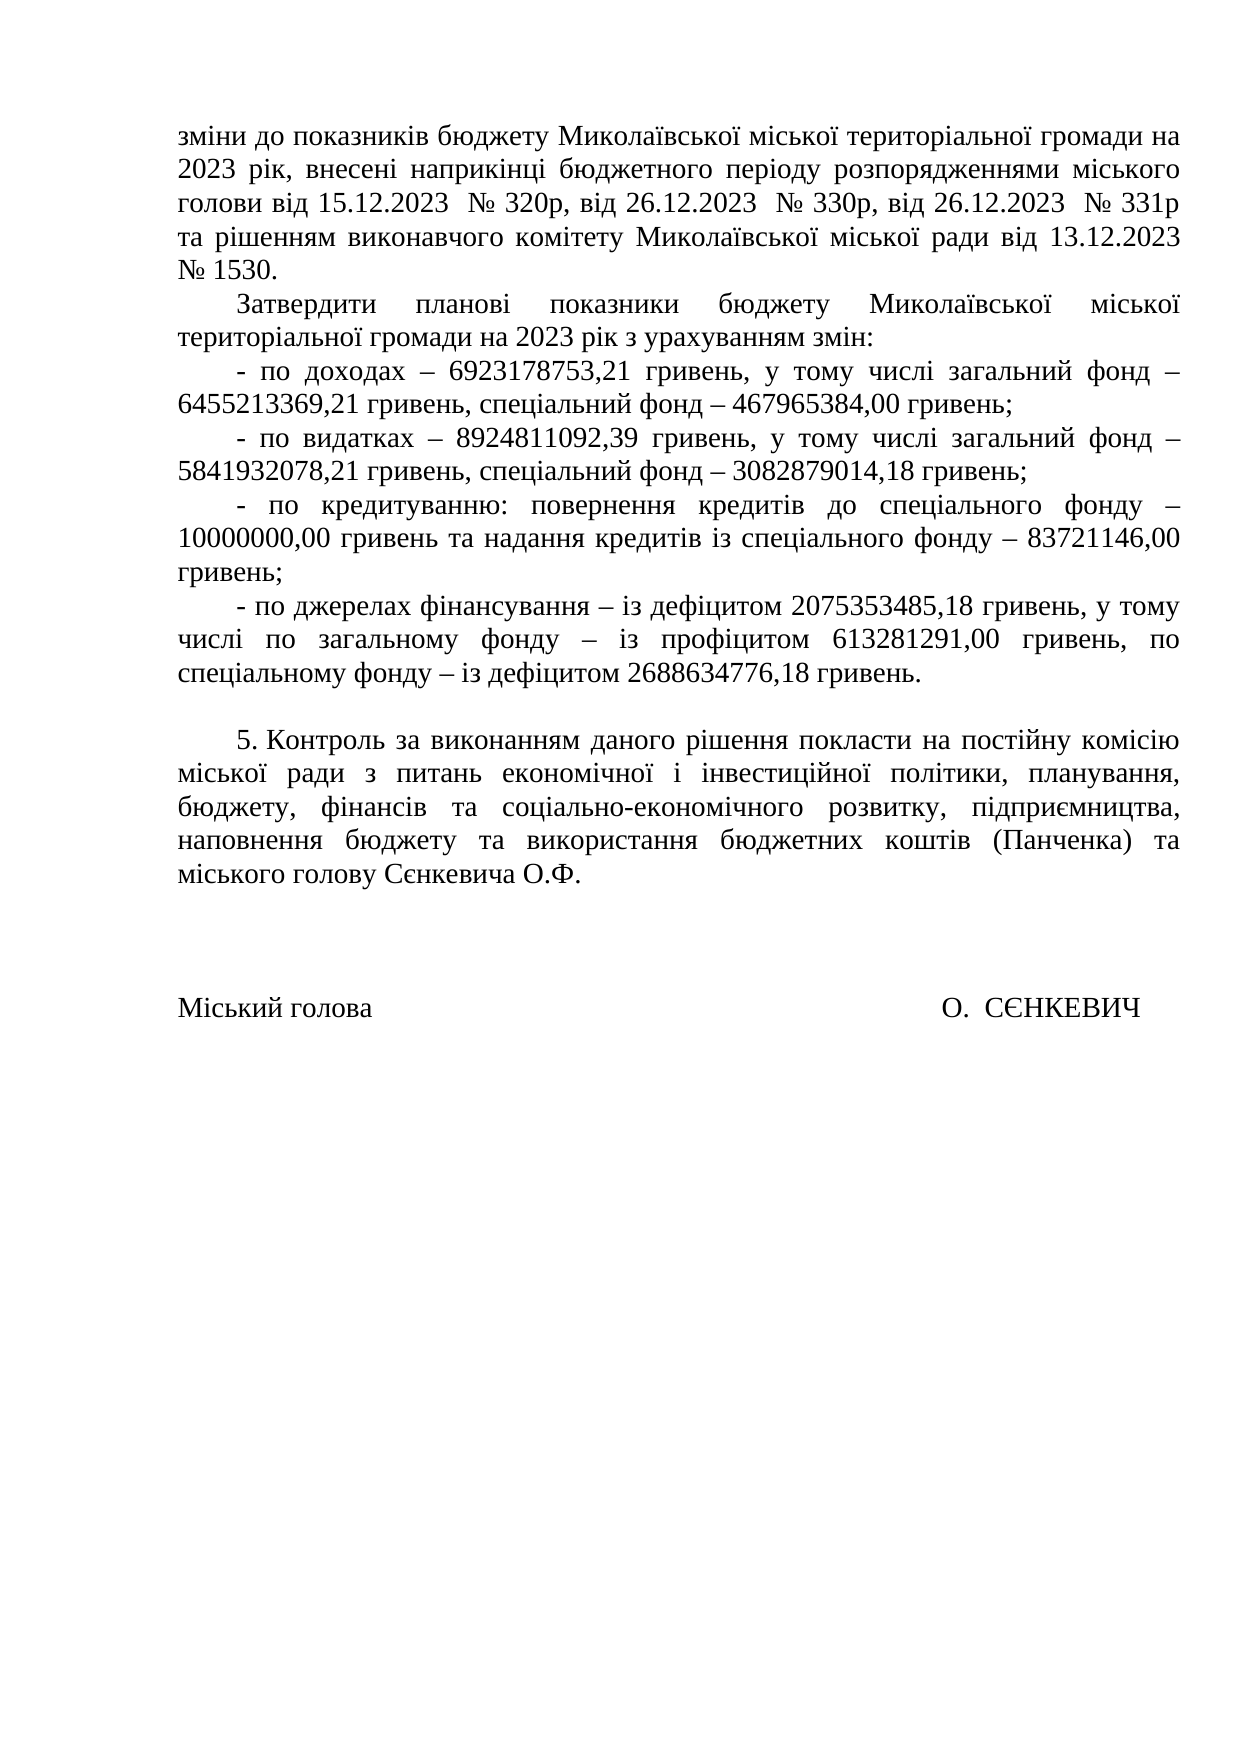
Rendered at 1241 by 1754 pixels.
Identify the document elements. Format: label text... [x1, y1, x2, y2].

list Контроль за виконанням даного рішення покласти на постійну комісію міської ради з питань економічної і інвестиційної політики, планування, бюджету, фінансів та соціально-економічного розвитку, підприємництва, наповнення бюджету та використання бюджетних коштів (Панченка) та міського голову Сєнкевича О.Ф. [177, 722, 1181, 889]
text - по видатках – 8924811092,39 гривень, у тому числі загальний фонд – 5841932078,21 гривень, спеціальний фонд – 3082879014,18 гривень; [177, 420, 1181, 487]
text - по кредитуванню: повернення кредитів до спеціального фонду – 10000000,00 гривень та надання кредитів із спеціального фонду – 83721146,00 гривень; [177, 487, 1181, 588]
text - по доходах – 6923178753,21 гривень, у тому числі загальний фонд – 6455213369,21 гривень, спеціальний фонд – 467965384,00 гривень; [177, 353, 1181, 420]
text Затвердити планові показники бюджету Миколаївської міської територіальної громади на 2023 рік з урахуванням змін: [177, 286, 1181, 353]
text - по джерелах фінансування – із дефіцитом 2075353485,18 гривень, у тому числі по загальному фонду – із профіцитом 613281291,00 гривень, по спеціальному фонду – із дефіцитом 2688634776,18 гривень. [177, 588, 1181, 688]
text Міський голова О. СЄНКЕВИЧ [177, 990, 1181, 1024]
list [177, 118, 1181, 286]
